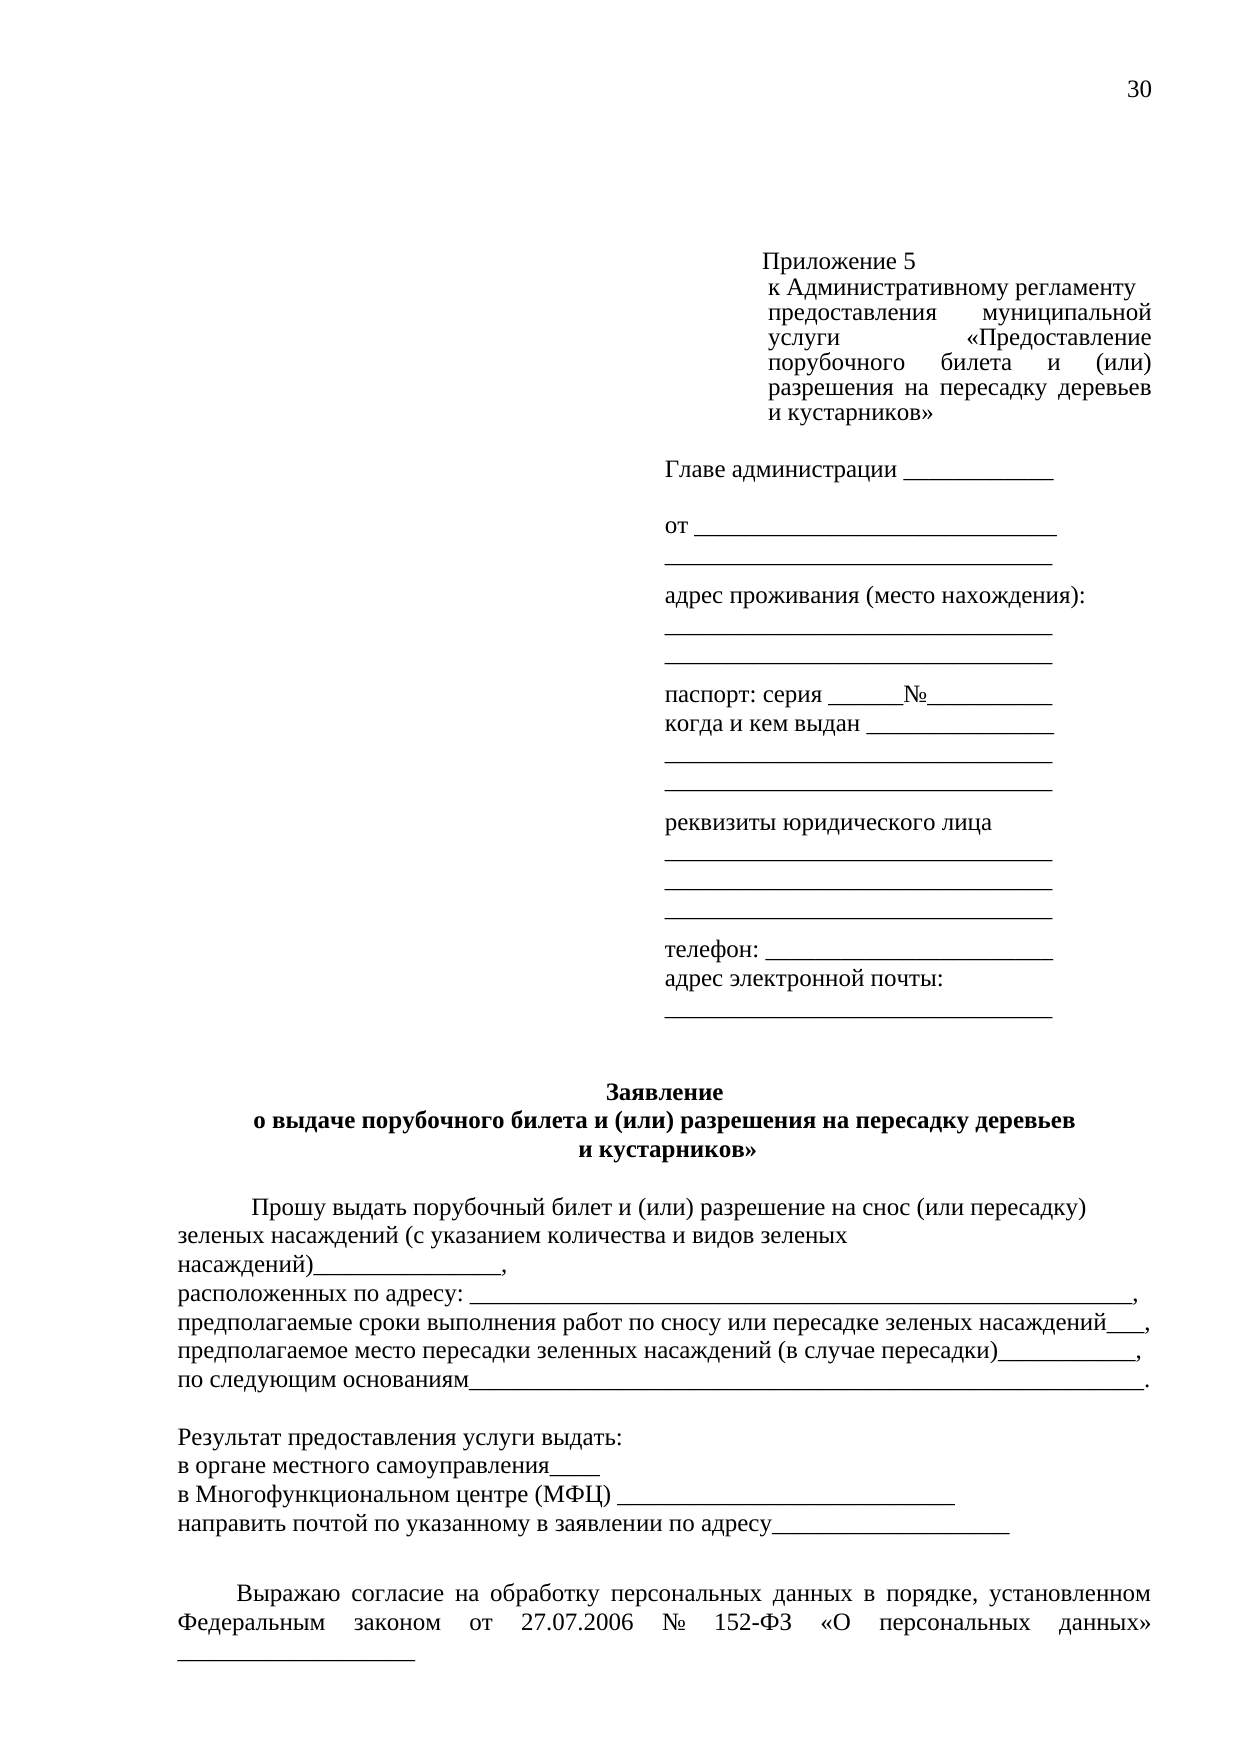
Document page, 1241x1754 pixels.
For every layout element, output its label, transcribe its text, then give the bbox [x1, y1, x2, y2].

text адрес электронной почты: [664, 963, 1152, 992]
text предполагаемые сроки выполнения работ по сносу или пересадке зеленых насаждений___, [177, 1307, 1152, 1335]
text от _____________________________ [664, 511, 1152, 539]
text телефон: _______________________ [664, 934, 1152, 963]
text к Административному регламенту [768, 275, 1152, 300]
text в Многофункциональном центре (МФЦ) ___________________________ [177, 1479, 1152, 1508]
text _______________________________ [664, 638, 1152, 667]
text реквизиты юридического лица _______________________________ [664, 807, 1152, 864]
text направить почтой по указанному в заявлении по адресу___________________ [177, 1508, 1152, 1537]
text Прошу выдать порубочный билет и (или) разрешение на снос (или пересадку) зеленых насаждений (с указанием количества и видов зеленых насаждений)_______________, [177, 1192, 1152, 1278]
text Заявление [177, 1077, 1152, 1105]
text _______________________________ [664, 992, 1152, 1021]
text паспорт: серия ______№__________ [664, 679, 1152, 708]
text предоставления муниципальной услуги «Предоставление порубочного билета и (или) разрешения на пересадку деревьев и кустарников» [768, 300, 1152, 425]
text Выражаю согласие на обработку персональных данных в порядке, установленном Федеральным законом от 27.07.2006 № 152-ФЗ «О персональных данных» ___________________ [177, 1578, 1152, 1664]
text в органе местного самоуправления____ [177, 1450, 1152, 1479]
text расположенных по адресу: _____________________________________________________, [177, 1278, 1152, 1307]
text о выдаче порубочного билета и (или) разрешения на пересадку деревьев и кустарников» [177, 1105, 1152, 1163]
text адрес проживания (место нахождения): _______________________________ [664, 581, 1152, 638]
text когда и кем выдан _______________ [664, 708, 1152, 737]
text по следующим основаниям______________________________________________________. [177, 1364, 1152, 1393]
text _______________________________ [664, 766, 1152, 794]
text _______________________________ [664, 893, 1152, 922]
text _______________________________ [664, 864, 1152, 893]
text Главе администрации ____________ [664, 454, 1152, 482]
text _______________________________ [664, 737, 1152, 766]
text предполагаемое место пересадки зеленных насаждений (в случае пересадки)___________, [177, 1335, 1152, 1364]
text _______________________________ [664, 539, 1152, 568]
text Результат предоставления услуги выдать: [177, 1422, 1152, 1450]
text Приложение 5 [177, 246, 916, 275]
